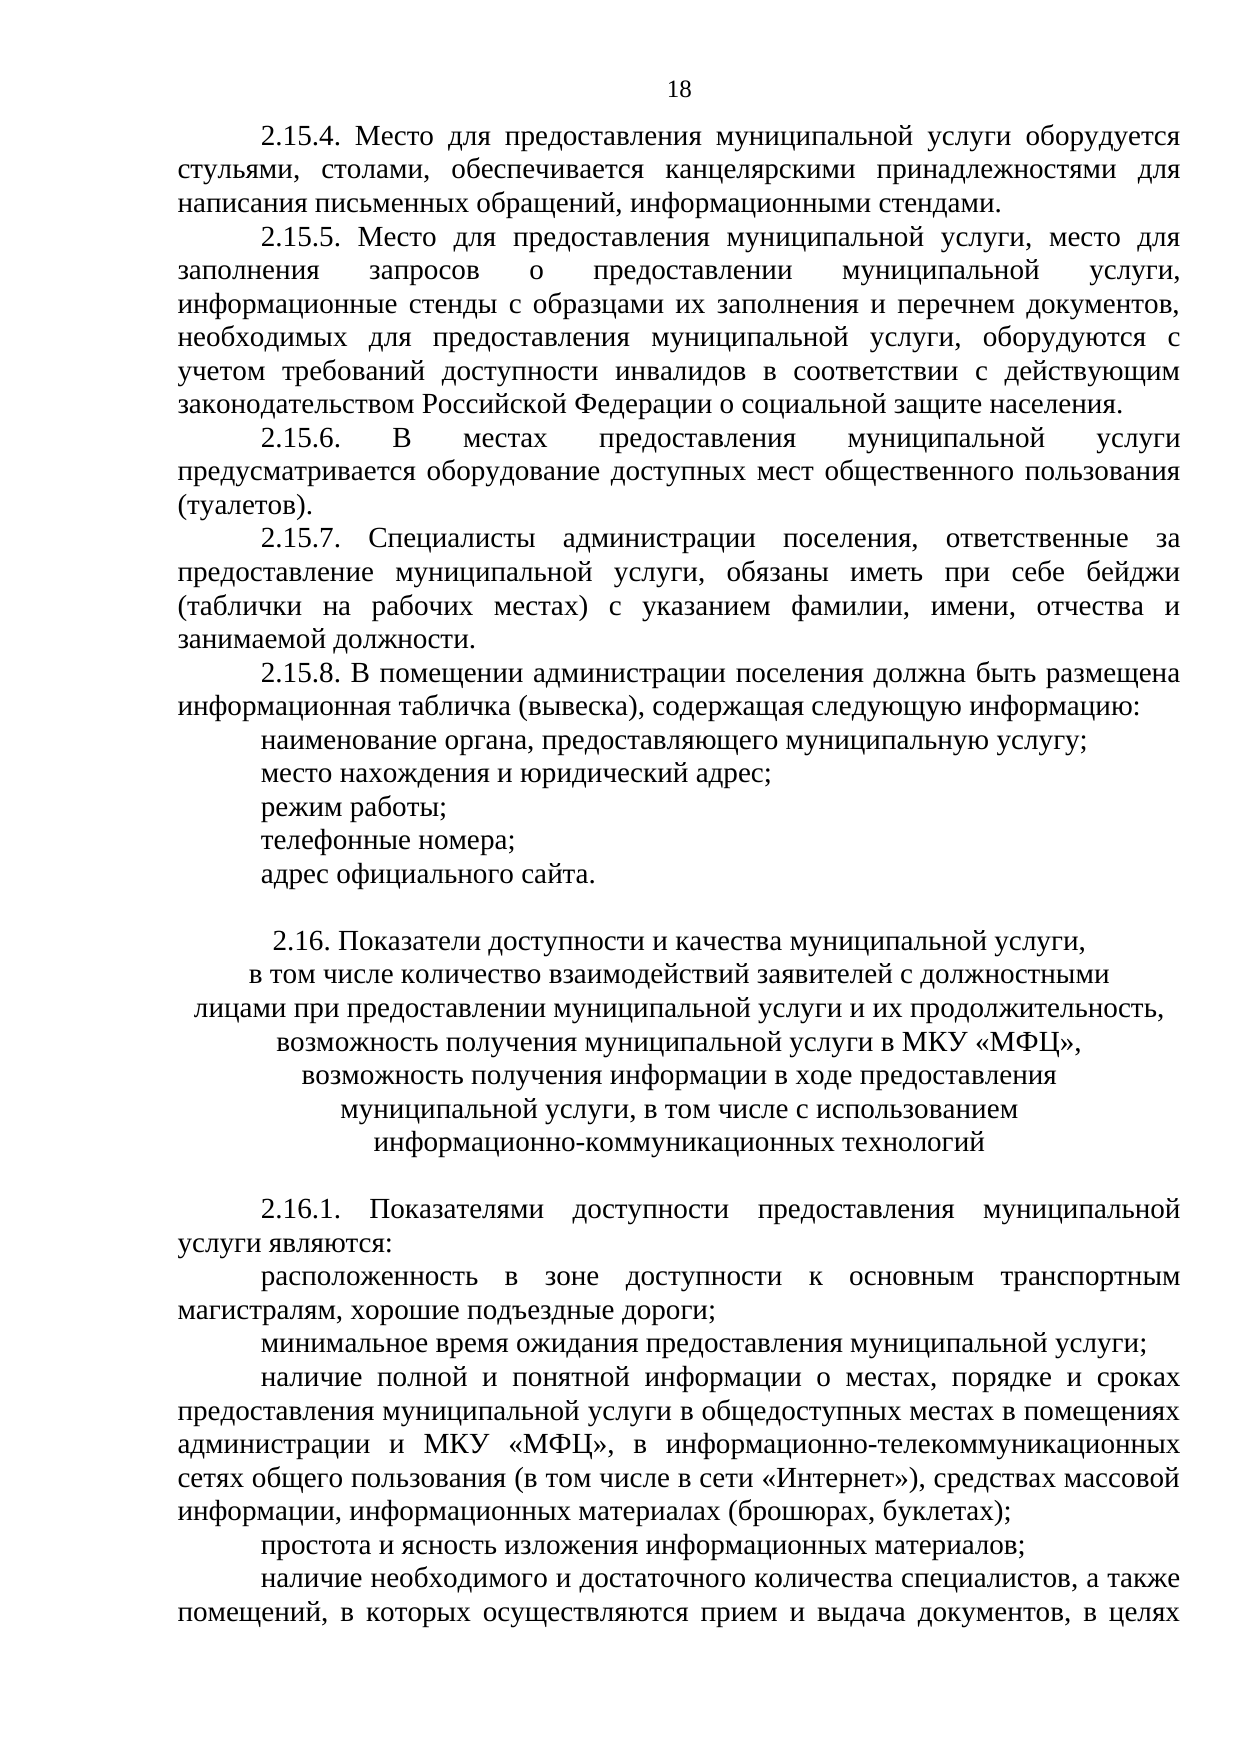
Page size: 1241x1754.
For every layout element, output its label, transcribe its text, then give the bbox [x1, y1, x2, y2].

text наименование органа, предоставляющего муниципальную услугу; [177, 722, 1181, 755]
text муниципальной услуги, в том числе с использованием [177, 1091, 1181, 1124]
text возможность получения информации в ходе предоставления [177, 1057, 1181, 1091]
text простота и ясность изложения информационных материалов; [177, 1527, 1181, 1560]
text информационно-коммуникационных технологий [177, 1124, 1181, 1158]
text 2.16.1. Показателями доступности предоставления муниципальной услуги являются: [177, 1191, 1181, 1258]
text 2.15.4. Место для предоставления муниципальной услуги оборудуется стульями, столами, обеспечивается канцелярскими принадлежностями для написания письменных обращений, информационными стендами. [177, 118, 1181, 219]
text 2.16. Показатели доступности и качества муниципальной услуги, [177, 923, 1181, 957]
text режим работы; [177, 789, 1181, 822]
text 2.15.8. В помещении администрации поселения должна быть размещена информационная табличка (вывеска), содержащая следующую информацию: [177, 655, 1181, 722]
text лицами при предоставлении муниципальной услуги и их продолжительность, возможность получения муниципальной услуги в МКУ «МФЦ», [177, 990, 1181, 1057]
text наличие полной и понятной информации о местах, порядке и сроках предоставления муниципальной услуги в общедоступных местах в помещениях администрации и МКУ «МФЦ», в информационно-телекоммуникационных сетях общего пользования (в том числе в сети «Интернет»), средствах массовой информации, информационных материалах (брошюрах, буклетах); [177, 1359, 1181, 1527]
text 2.15.7. Специалисты администрации поселения, ответственные за предоставление муниципальной услуги, обязаны иметь при себе бейджи (таблички на рабочих местах) с указанием фамилии, имени, отчества и занимаемой должности. [177, 521, 1181, 655]
text расположенность в зоне доступности к основным транспортным магистралям, хорошие подъездные дороги; [177, 1258, 1181, 1326]
text место нахождения и юридический адрес; [177, 755, 1181, 789]
text телефонные номера; [177, 822, 1181, 856]
text минимальное время ожидания предоставления муниципальной услуги; [177, 1326, 1181, 1359]
text 2.15.6. В местах предоставления муниципальной услуги предусматривается оборудование доступных мест общественного пользования (туалетов). [177, 420, 1181, 521]
text 2.15.5. Место для предоставления муниципальной услуги, место для заполнения запросов о предоставлении муниципальной услуги, информационные стенды с образцами их заполнения и перечнем документов, необходимых для предоставления муниципальной услуги, оборудуются с учетом требований доступности инвалидов в соответствии с действующим законодательством Российской Федерации о социальной защите населения. [177, 219, 1181, 420]
text адрес официального сайта. [177, 856, 1181, 889]
text в том числе количество взаимодействий заявителей с должностными [177, 957, 1181, 990]
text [177, 1560, 1181, 1627]
